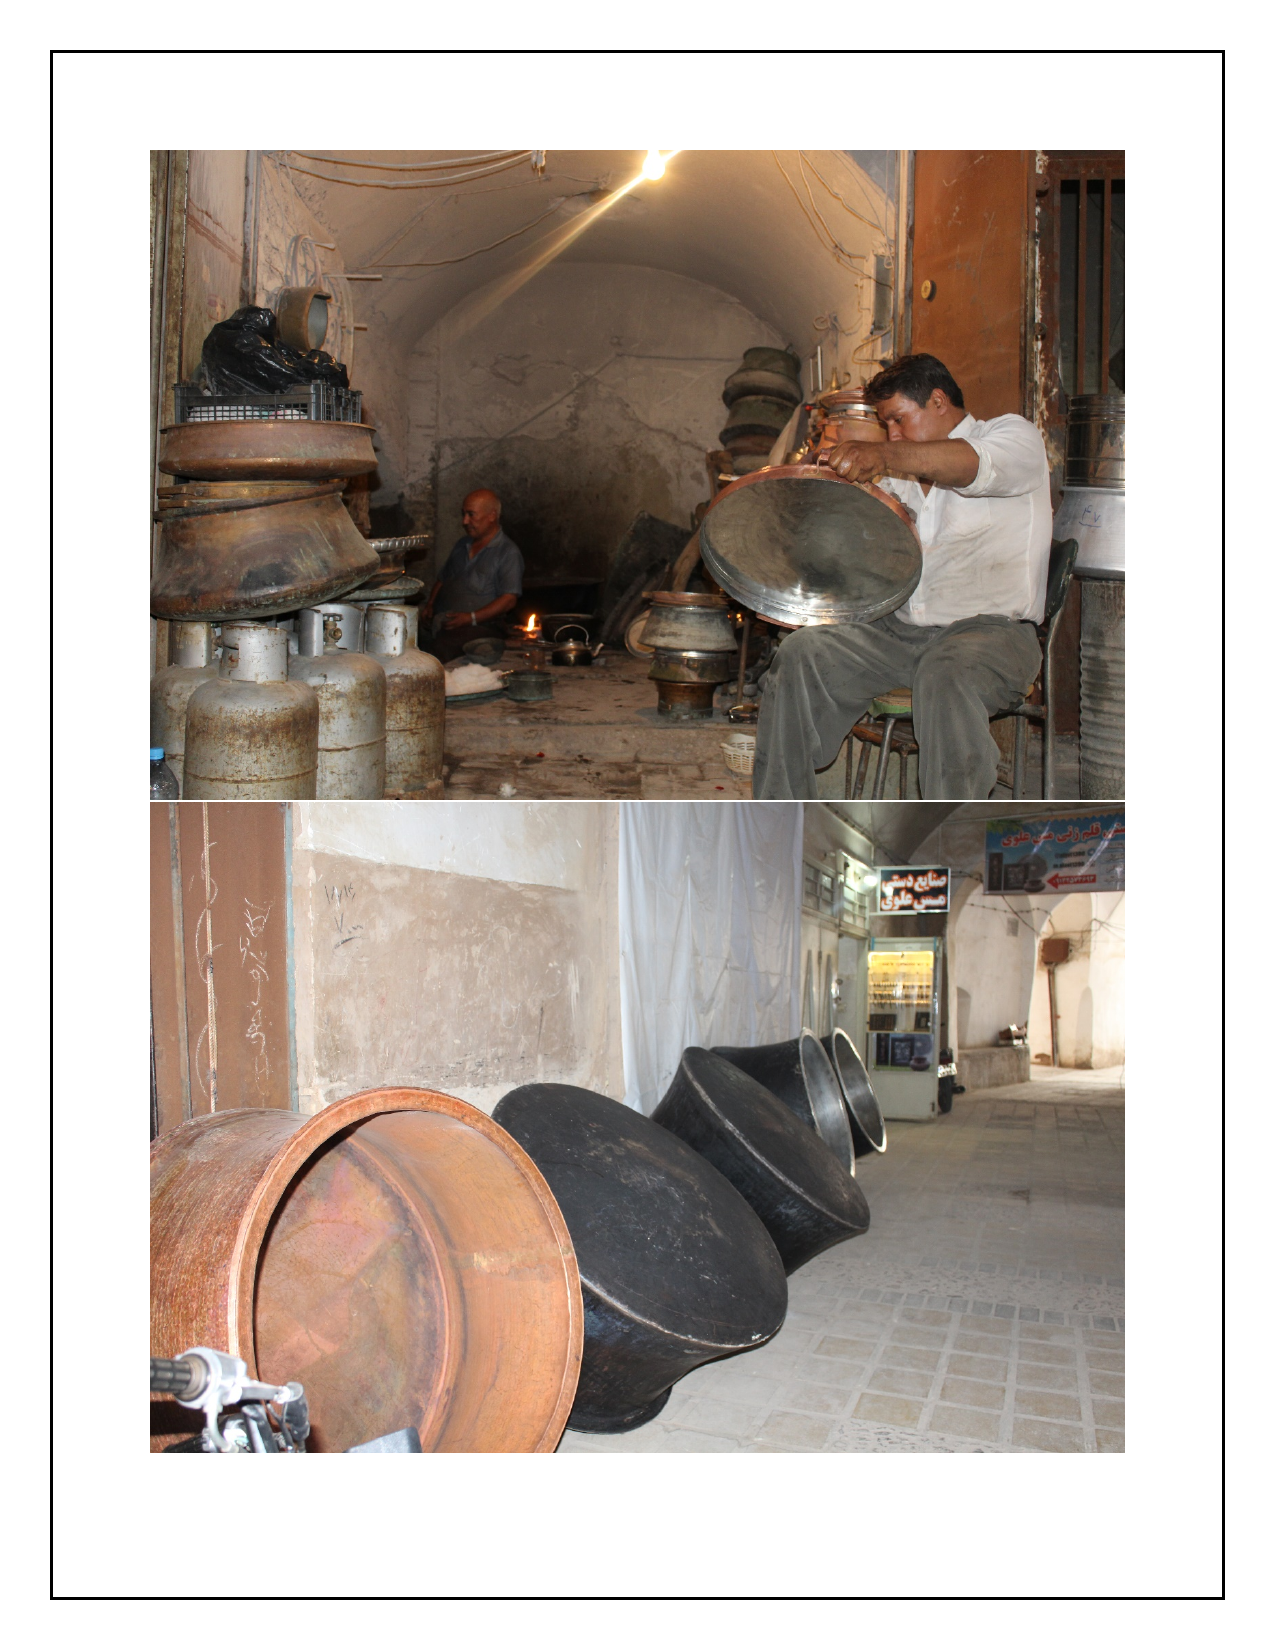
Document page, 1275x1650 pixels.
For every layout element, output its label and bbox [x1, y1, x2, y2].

picture [150, 150, 1125, 800]
picture [150, 802, 1125, 1453]
